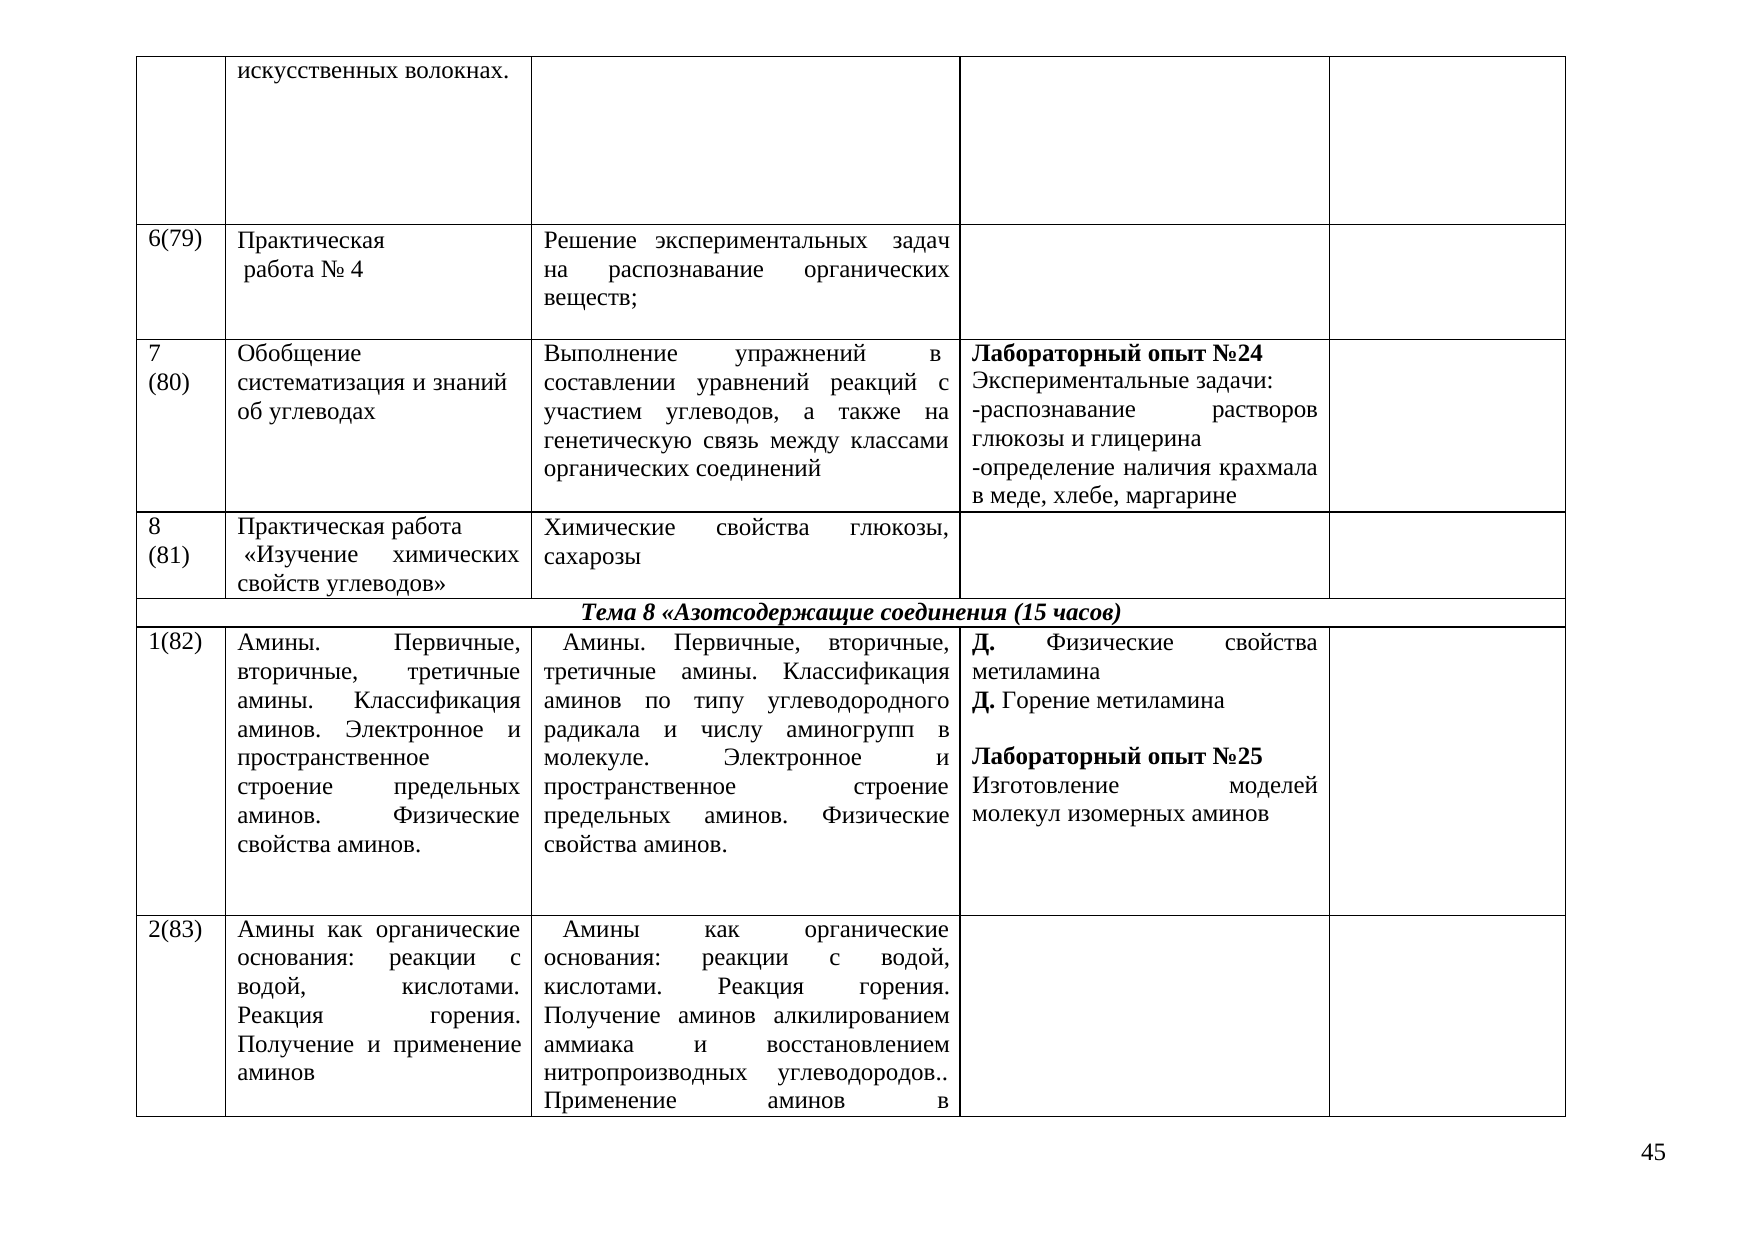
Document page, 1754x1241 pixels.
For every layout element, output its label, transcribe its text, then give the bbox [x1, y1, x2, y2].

table_cell [1330, 628, 1565, 914]
table_cell Амины как органические основания: реакции с водой, кислотами. Реакция горения. Получение аминов алкилированием аммиака и восстановлением нитропроизводных углеводородов.. Применение аминов в [532, 916, 959, 1116]
table_cell 7 (80) [137, 340, 225, 511]
table_cell Амины. Первичные, вторичные, третичные амины. Классификация аминов. Электронное и пространственное строение предельных аминов. Физические свойства аминов. [226, 628, 531, 914]
table_cell Амины как органические основания: реакции с водой, кислотами. Реакция горения. Получение и применение аминов [226, 916, 531, 1116]
table_header [1330, 57, 1565, 224]
table_cell [1330, 513, 1565, 598]
table_cell Химические свойства глюкозы, сахарозы [532, 513, 959, 598]
table_cell [1330, 225, 1565, 339]
table_cell [961, 513, 1329, 598]
table_cell Решение экспериментальных задач на распознавание органических веществ; [532, 225, 959, 339]
table_cell [961, 916, 1329, 1116]
table_header [137, 57, 225, 224]
table_cell 1(82) [137, 628, 225, 914]
table_header [961, 57, 1329, 224]
table_cell Лабораторный опыт №24 Экспериментальные задачи: -распознавание растворов глюкозы и глицерина -определение наличия крахмала в меде, хлебе, маргарине [961, 340, 1329, 511]
table_cell Обобщение систематизация и знаний об углеводах [226, 340, 531, 511]
table_cell Практическая работа № 4 [226, 225, 531, 339]
table_cell Д. Физические свойства метиламина Д. Горение метиламина Лабораторный опыт №25 Изготовление моделей молекул изомерных аминов [961, 628, 1329, 914]
table_cell [1330, 340, 1565, 511]
table_cell Амины. Первичные, вторичные, третичные амины. Классификация аминов по типу углеводородного радикала и числу аминогрупп в молекуле. Электронное и пространственное строение предельных аминов. Физические свойства аминов. [532, 628, 959, 914]
table_header [532, 57, 959, 224]
table_cell [1330, 916, 1565, 1116]
table_cell Выполнение упражнений в составлении уравнений реакций с участием углеводов, а также на генетическую связь между классами органических соединений [532, 340, 959, 511]
table_cell Тема 8 «Азотсодержащие соединения (15 часов) [137, 599, 1565, 626]
table_cell 6(79) [137, 225, 225, 339]
table_cell 2(83) [137, 916, 225, 1116]
table_cell Практическая работа «Изучение химических свойств углеводов» [226, 513, 531, 598]
table_cell [961, 225, 1329, 339]
table_header искусственных волокнах. [226, 57, 531, 224]
table_cell 8 (81) [137, 513, 225, 598]
